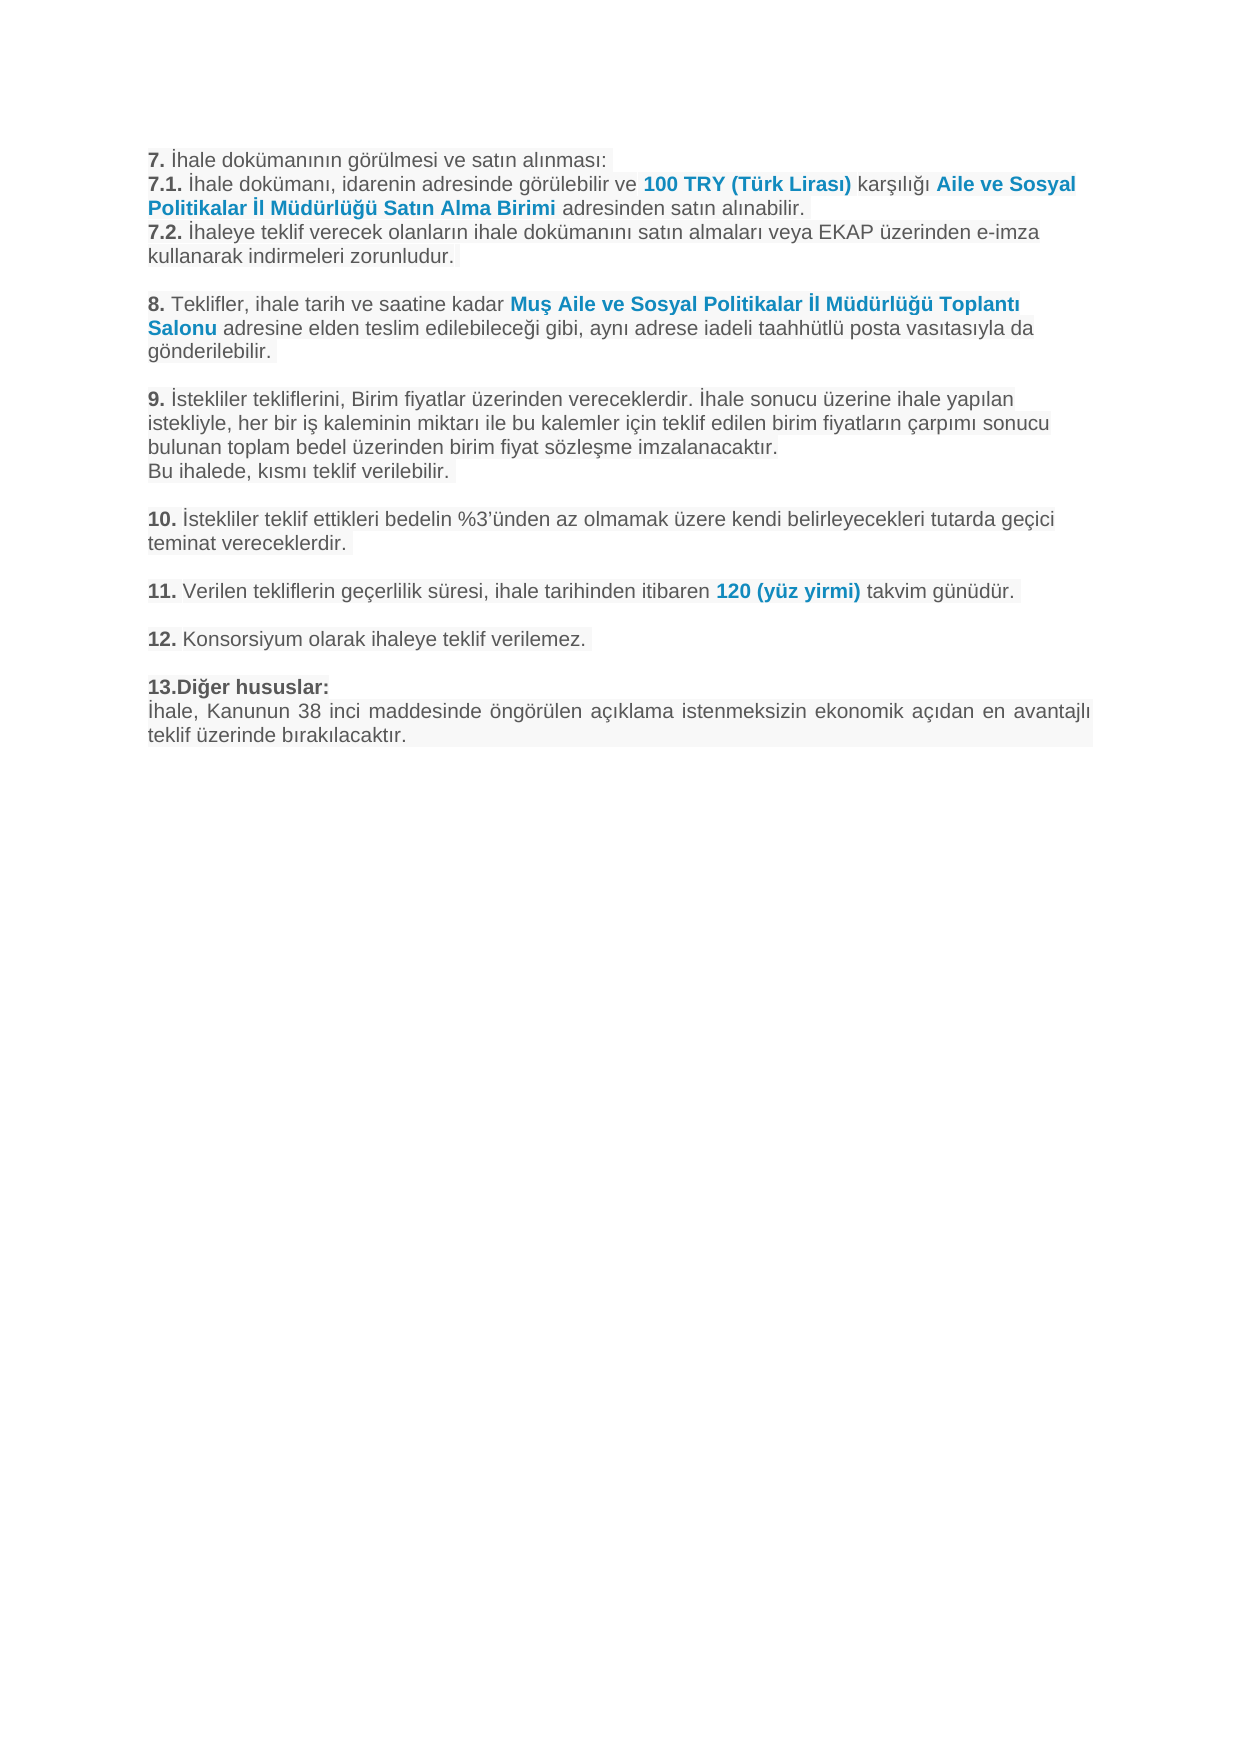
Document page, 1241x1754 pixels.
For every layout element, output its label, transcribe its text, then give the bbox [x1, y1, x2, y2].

text İhale, Kanunun 38 inci maddesinde öngörülen açıklama istenmeksizin ekonomik açıdan en avantajlı teklif üzerinde bırakılacaktır. [148, 699, 1093, 747]
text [148, 148, 1093, 699]
